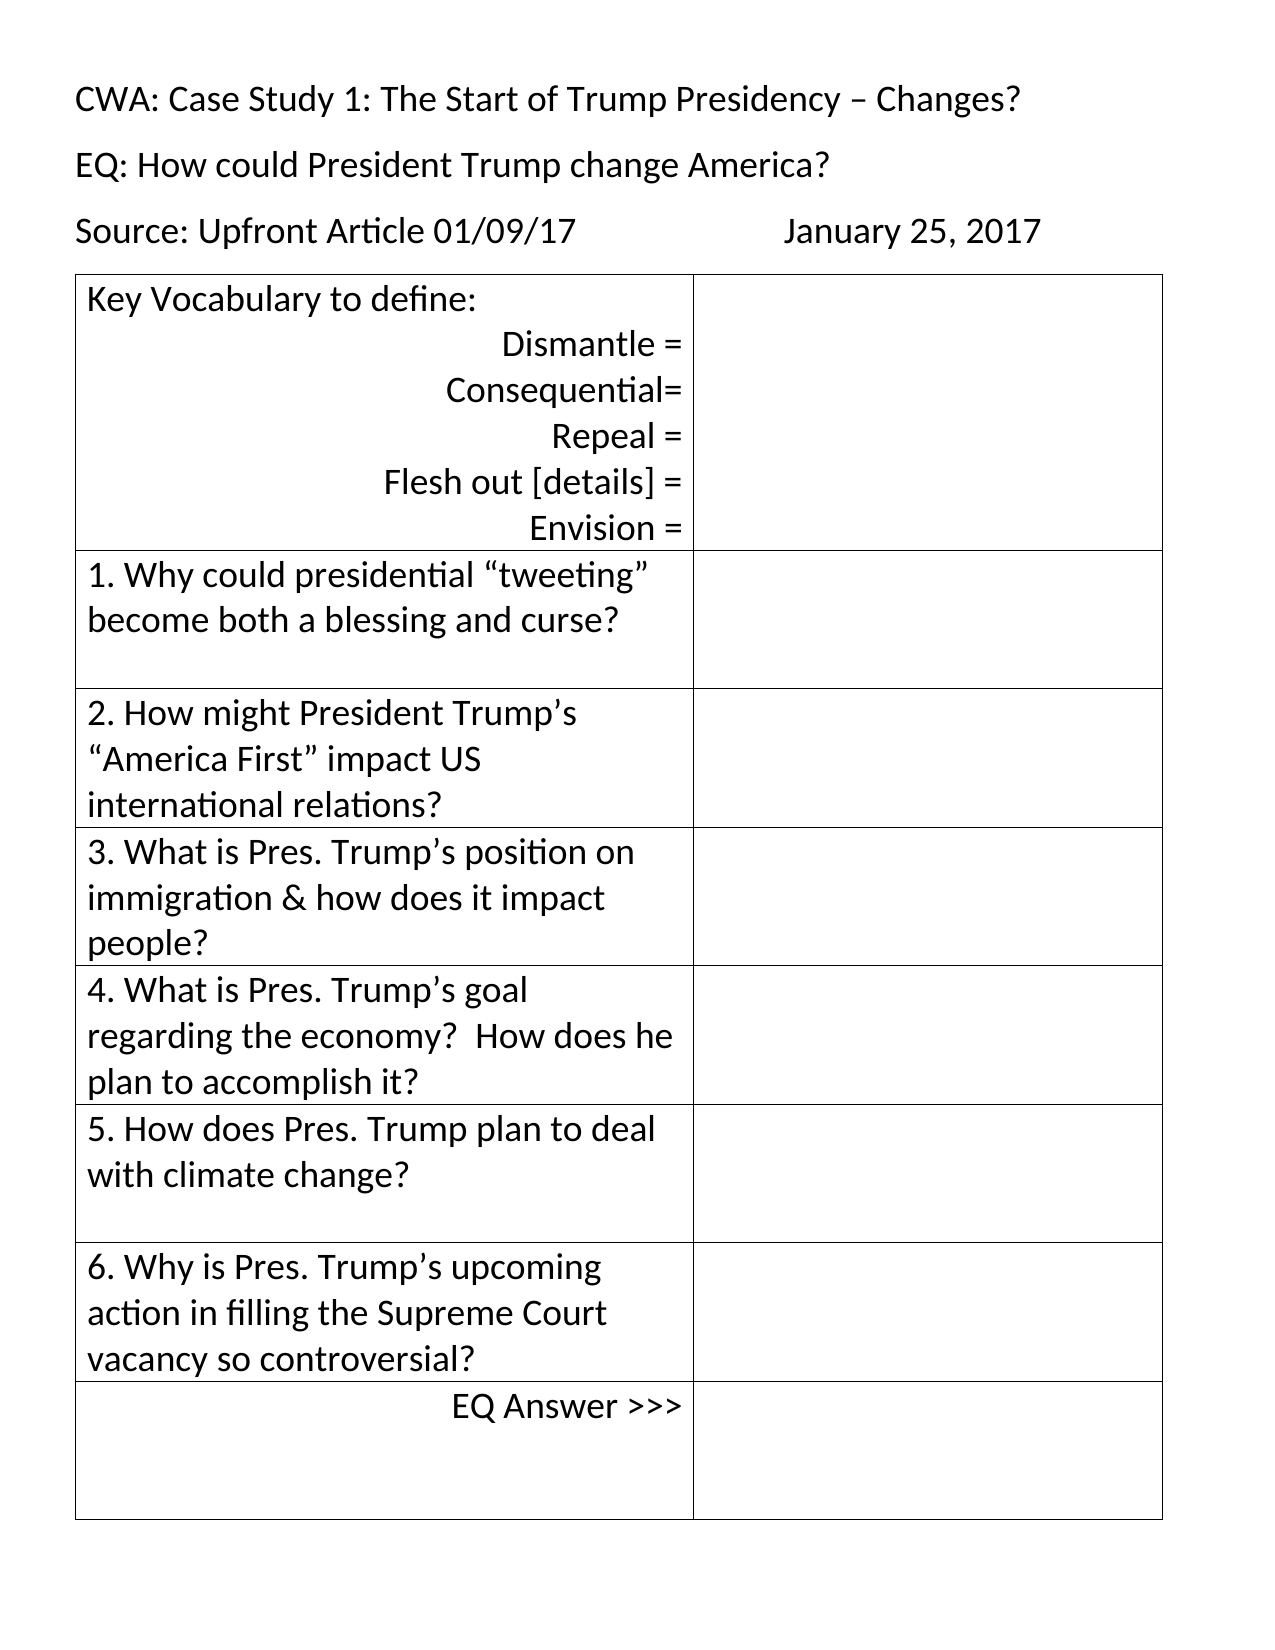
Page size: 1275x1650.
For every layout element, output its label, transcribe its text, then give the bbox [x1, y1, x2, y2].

text CWA: Case Study 1: The Start of Trump Presidency – Changes? [75, 75, 1200, 121]
table_cell EQ Answer >>> [76, 1382, 693, 1519]
table_cell [694, 551, 1162, 688]
table_cell 4. What is Pres. Trump’s goal regarding the economy? How does he plan to accomplish it? [76, 966, 693, 1104]
table_cell [694, 1243, 1162, 1381]
table_cell 5. How does Pres. Trump plan to deal with climate change? [76, 1105, 693, 1242]
table_cell 6. Why is Pres. Trump’s upcoming action in filling the Supreme Court vacancy so controversial? [76, 1243, 693, 1381]
table_cell [694, 966, 1162, 1104]
table_cell [694, 828, 1162, 965]
text EQ: How could President Trump change America? [75, 141, 1200, 187]
table_header Key Vocabulary to define: Dismantle = Consequential= Repeal = Flesh out [details] = Envision = [76, 275, 693, 549]
table_cell [694, 1382, 1162, 1519]
table_cell [694, 1105, 1162, 1242]
text Source: Upfront Article 01/09/17 January 25, 2017 [75, 207, 1200, 253]
table_cell 2. How might President Trump’s “America First” impact US international relations? [76, 689, 693, 827]
table_header [694, 275, 1162, 549]
table_cell 3. What is Pres. Trump’s position on immigration & how does it impact people? [76, 828, 693, 965]
table_cell 1. Why could presidential “tweeting” become both a blessing and curse? [76, 551, 693, 688]
table_cell [694, 689, 1162, 827]
